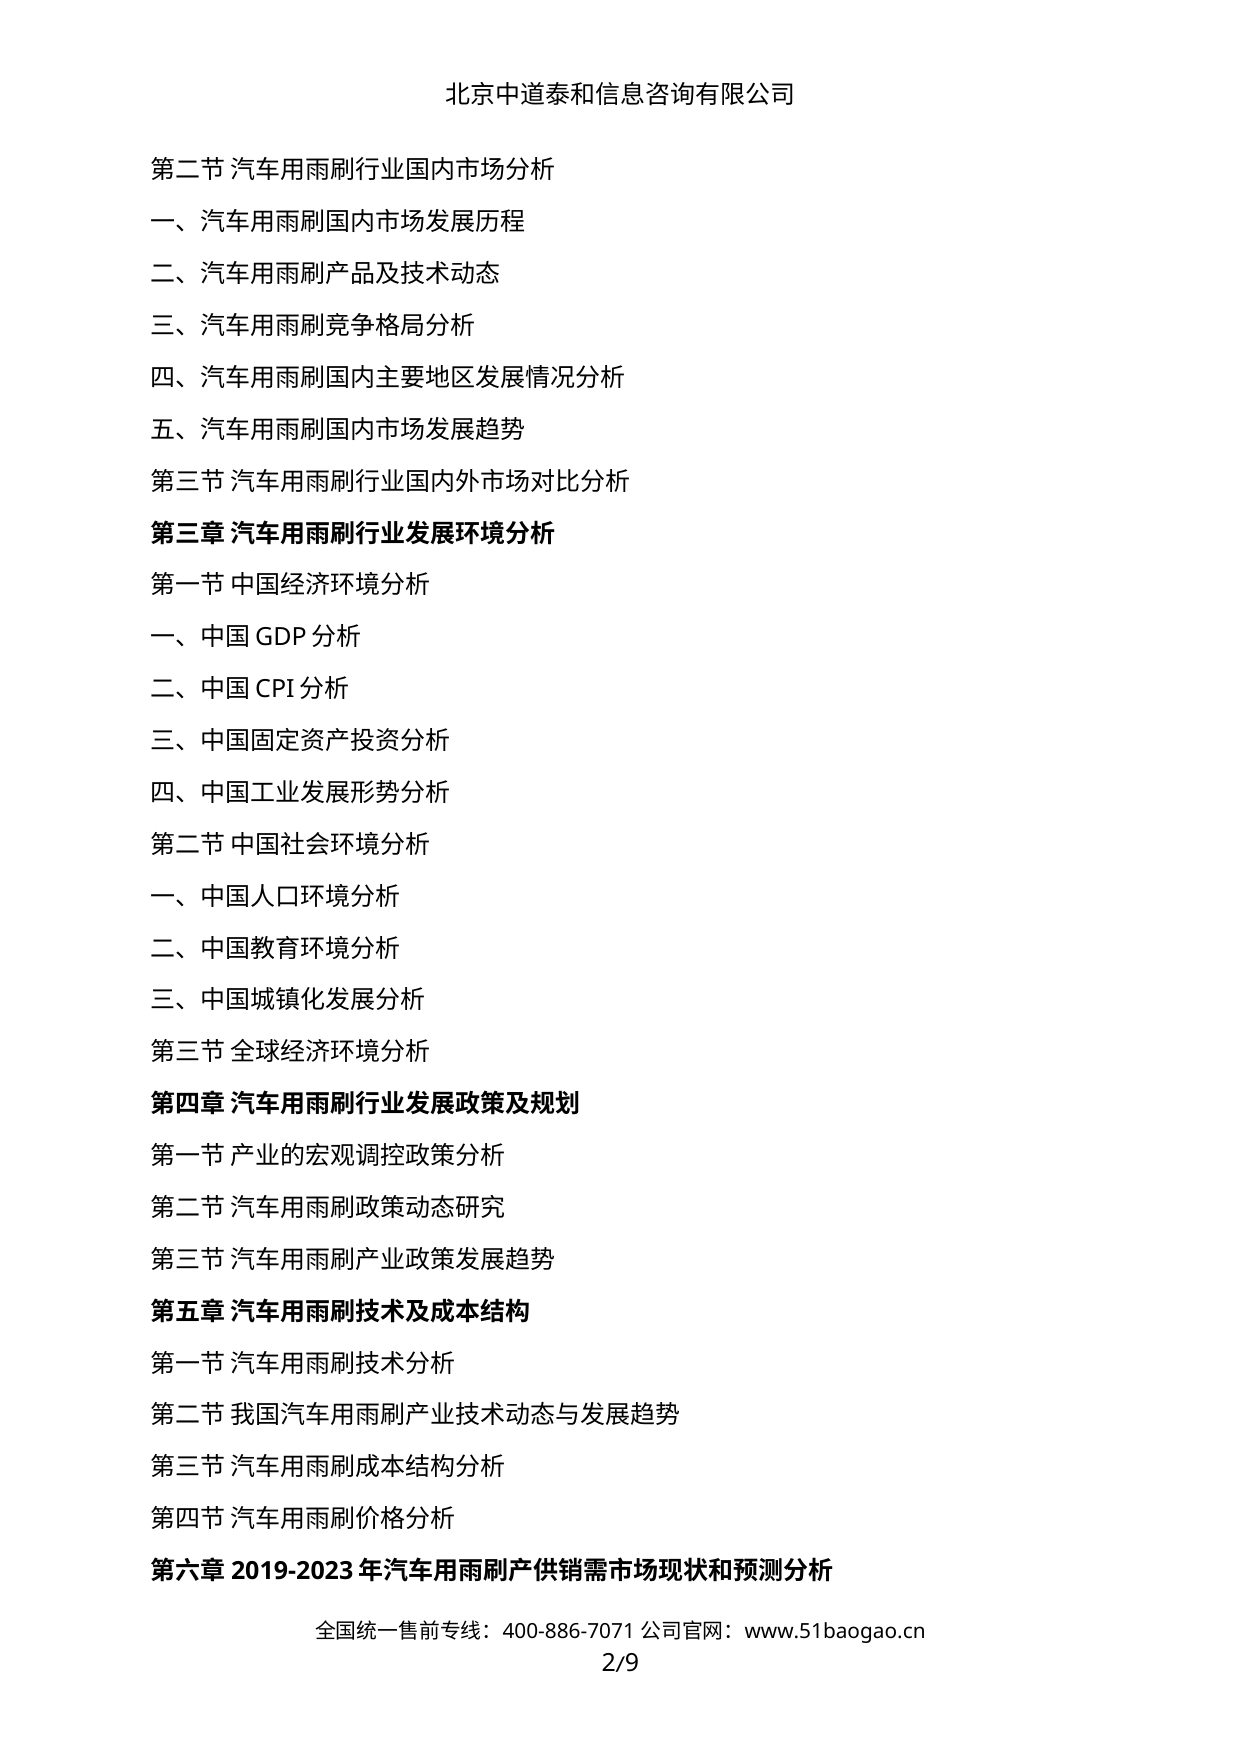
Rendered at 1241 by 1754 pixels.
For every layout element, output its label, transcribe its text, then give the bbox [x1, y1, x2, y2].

text 第三节 汽车用雨刷成本结构分析 [150, 1447, 1090, 1483]
text 第五章 汽车用雨刷技术及成本结构 [150, 1291, 1090, 1327]
text 一、汽车用雨刷国内市场发展历程 [150, 202, 1090, 238]
text 第四章 汽车用雨刷行业发展政策及规划 [150, 1084, 1090, 1120]
text 第二节 汽车用雨刷政策动态研究 [150, 1187, 1090, 1224]
text 一、中国人口环境分析 [150, 876, 1090, 912]
text 二、中国CPI分析 [150, 669, 1090, 705]
text 五、汽车用雨刷国内市场发展趋势 [150, 409, 1090, 446]
text 第二节 我国汽车用雨刷产业技术动态与发展趋势 [150, 1395, 1090, 1431]
text 第二节 汽车用雨刷行业国内市场分析 [150, 150, 1090, 186]
text 四、中国工业发展形势分析 [150, 772, 1090, 809]
text 二、中国教育环境分析 [150, 928, 1090, 964]
text 第一节 汽车用雨刷技术分析 [150, 1343, 1090, 1379]
text 第四节 汽车用雨刷价格分析 [150, 1499, 1090, 1535]
text 四、汽车用雨刷国内主要地区发展情况分析 [150, 357, 1090, 394]
text 三、中国城镇化发展分析 [150, 980, 1090, 1016]
text 第一节 中国经济环境分析 [150, 565, 1090, 601]
text 一、中国GDP分析 [150, 617, 1090, 653]
text 二、汽车用雨刷产品及技术动态 [150, 254, 1090, 290]
text 第三节 全球经济环境分析 [150, 1032, 1090, 1068]
text 第六章 2019-2023年汽车用雨刷产供销需市场现状和预测分析 [150, 1551, 1090, 1587]
text 三、汽车用雨刷竞争格局分析 [150, 306, 1090, 342]
text 第一节 产业的宏观调控政策分析 [150, 1136, 1090, 1172]
text 第三节 汽车用雨刷行业国内外市场对比分析 [150, 461, 1090, 497]
text 第三章 汽车用雨刷行业发展环境分析 [150, 513, 1090, 549]
text 第二节 中国社会环境分析 [150, 824, 1090, 861]
text 三、中国固定资产投资分析 [150, 721, 1090, 757]
text 第三节 汽车用雨刷产业政策发展趋势 [150, 1239, 1090, 1276]
